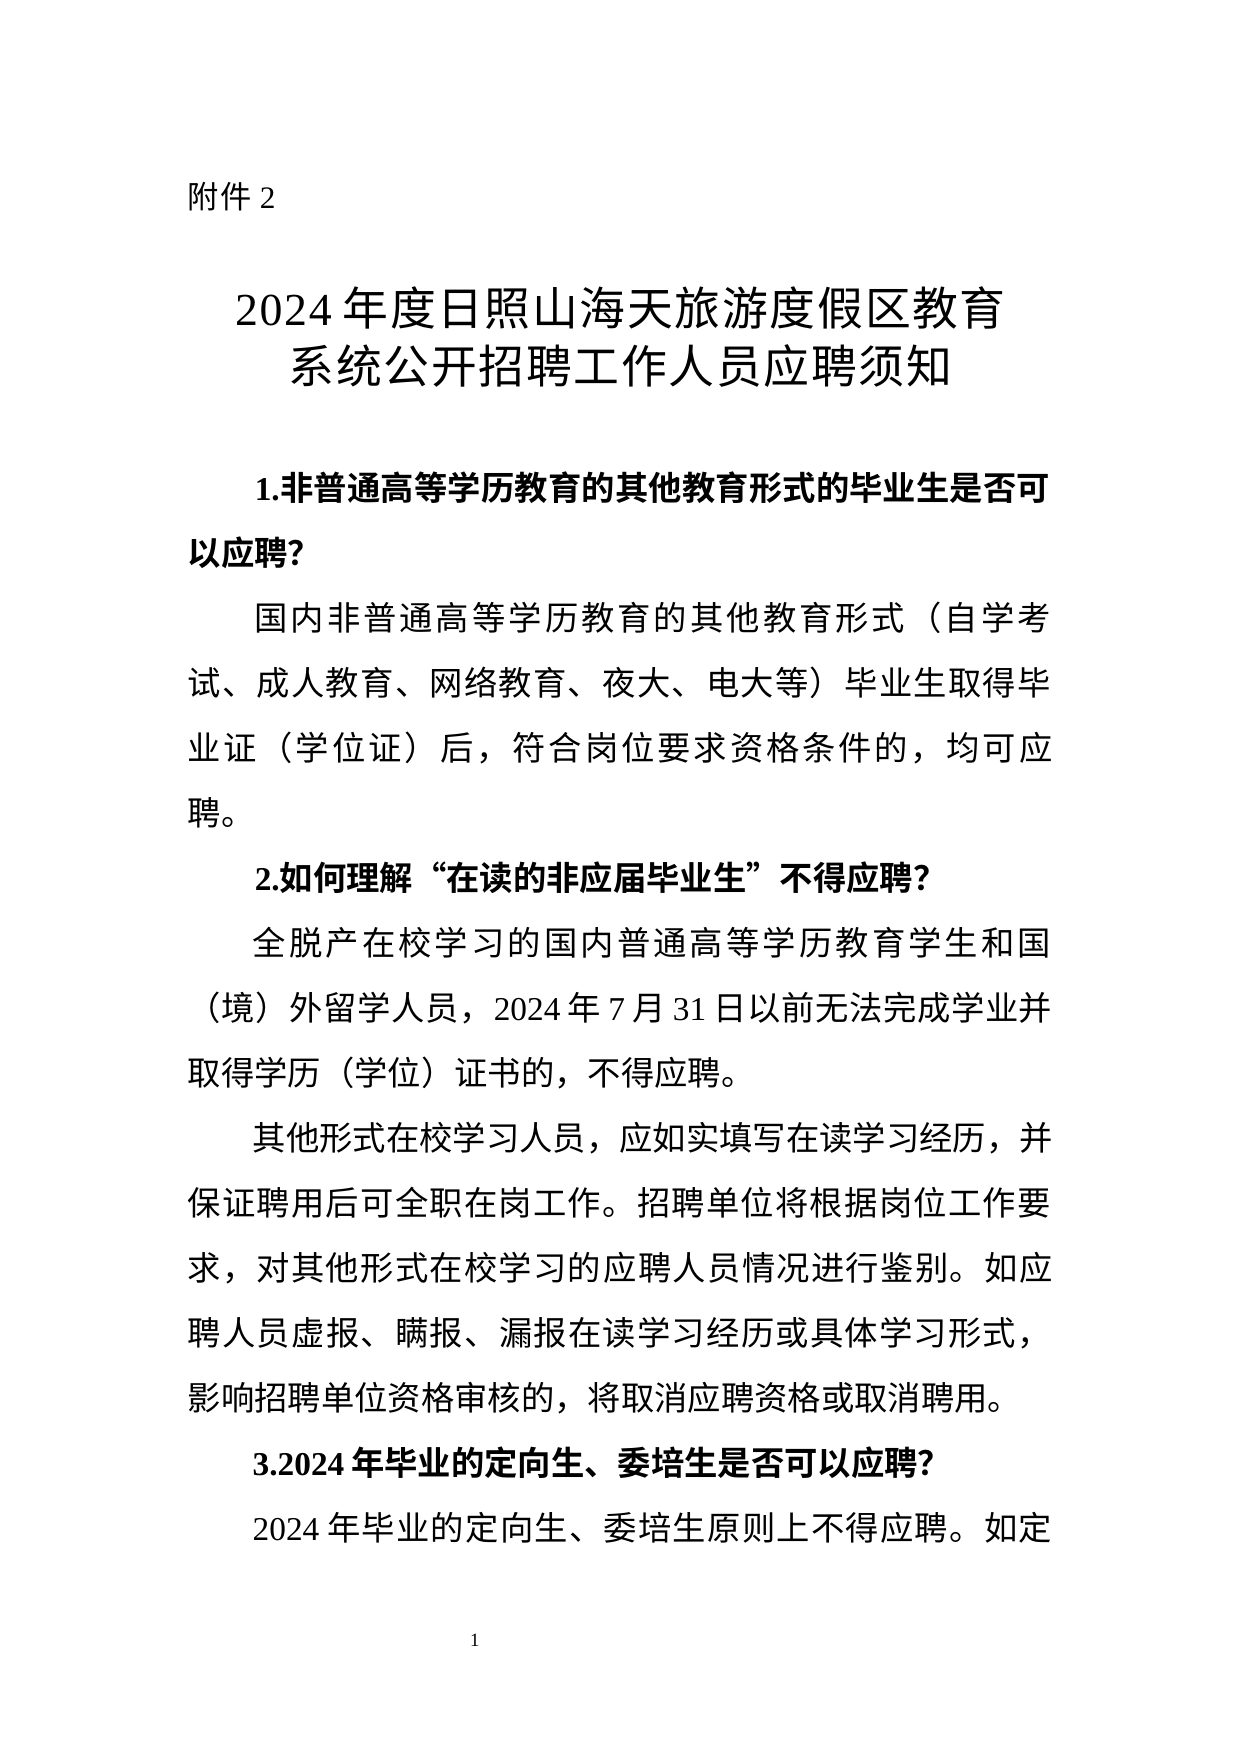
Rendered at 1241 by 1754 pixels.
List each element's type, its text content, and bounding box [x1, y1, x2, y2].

text 附件2 [187, 162, 1053, 220]
text 其他形式在校学习人员，应如实填写在读学习经历，并保证聘用后可全职在岗工作。招聘单位将根据岗位工作要求，对其他形式在校学习的应聘人员情况进行鉴别。如应聘人员虚报、瞒报、漏报在读学习经历或具体学习形式，影响招聘单位资格审核的，将取消应聘资格或取消聘用。 [187, 1104, 1053, 1429]
text 1.非普通高等学历教育的其他教育形式的毕业生是否可以应聘？ [187, 454, 1053, 584]
text 国内非普通高等学历教育的其他教育形式（自学考试、成人教育、网络教育、夜大、电大等）毕业生取得毕业证（学位证）后，符合岗位要求资格条件的，均可应聘。 [187, 584, 1053, 844]
text 3.2024年毕业的定向生、委培生是否可以应聘？ [187, 1429, 1053, 1494]
text 2024年度日照山海天旅游度假区教育 [187, 279, 1053, 337]
text 全脱产在校学习的国内普通高等学历教育学生和国（境）外留学人员，2024年7月31日以前无法完成学业并取得学历（学位）证书的，不得应聘。 [187, 909, 1053, 1104]
text 系统公开招聘工作人员应聘须知 [187, 337, 1053, 395]
text 2.如何理解“在读的非应届毕业生”不得应聘？ [187, 844, 1053, 909]
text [187, 1494, 1053, 1559]
